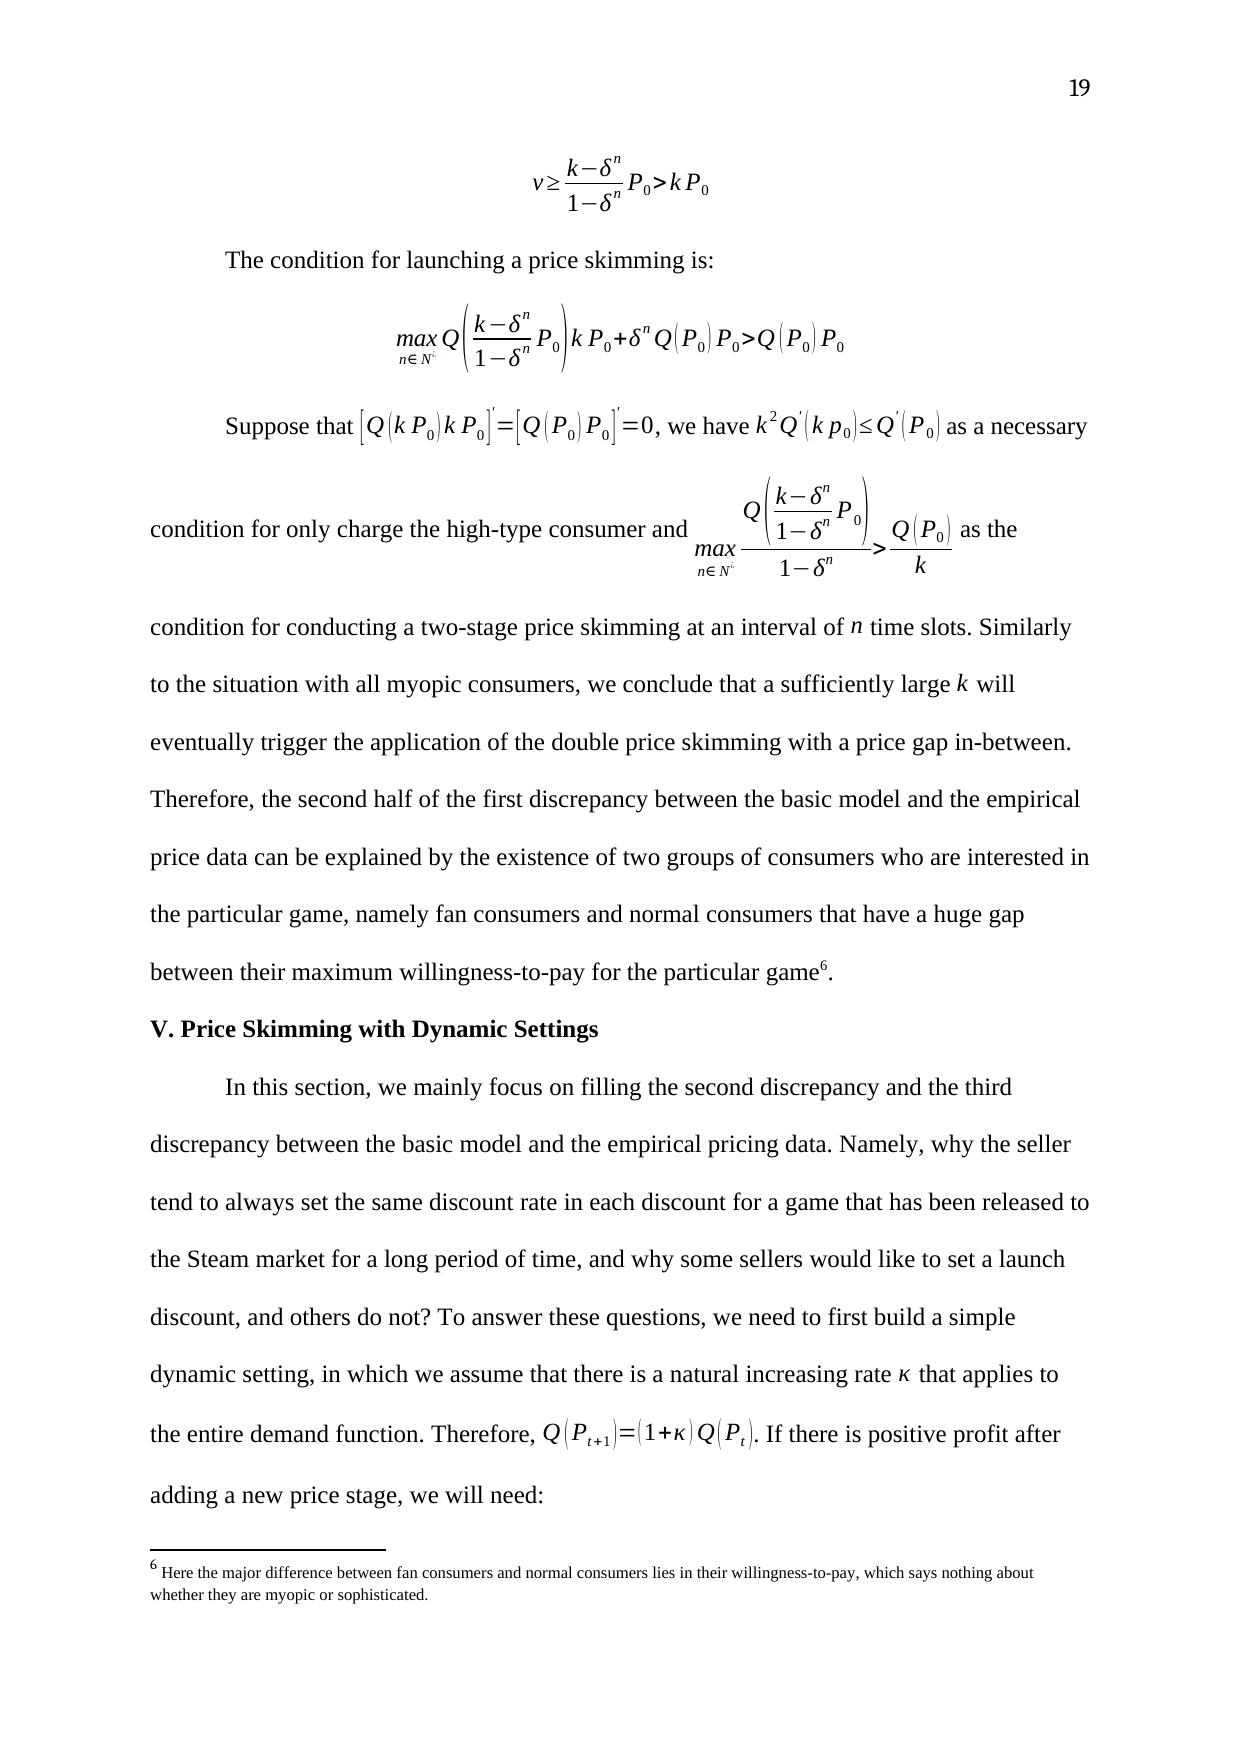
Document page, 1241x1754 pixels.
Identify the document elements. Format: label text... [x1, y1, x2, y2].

text V. Price Skimming with Dynamic Settings [150, 1014, 1090, 1043]
text The condition for launching a price skimming is: [150, 245, 1090, 273]
text Suppose that , we have as a necessary condition for only charge the high-type consumer and as the condition for conducting a two-stage price skimming at an interval of time slots. Similarly to the situation with all myopic consumers, we conclude that a sufficiently large will eventually trigger the application of the double price skimming with a price gap in-between. Therefore, the second half of the first discrepancy between the basic model and the empirical price data can be explained by the existence of two groups of consumers who are interested in the particular game, namely fan consumers and normal consumers that have a huge gap between their maximum willingness-to-pay for the particular game. [150, 404, 1090, 985]
text In this section, we mainly focus on filling the second discrepancy and the third discrepancy between the basic model and the empirical pricing data. Namely, why the seller tend to always set the same discount rate in each discount for a game that has been released to the Steam market for a long period of time, and why some sellers would like to set a launch discount, and others do not? To answer these questions, we need to first build a simple dynamic setting, in which we assume that there is a natural increasing rate that applies to the entire demand function. Therefore, . If there is positive profit after adding a new price stage, we will need: [150, 1072, 1090, 1509]
